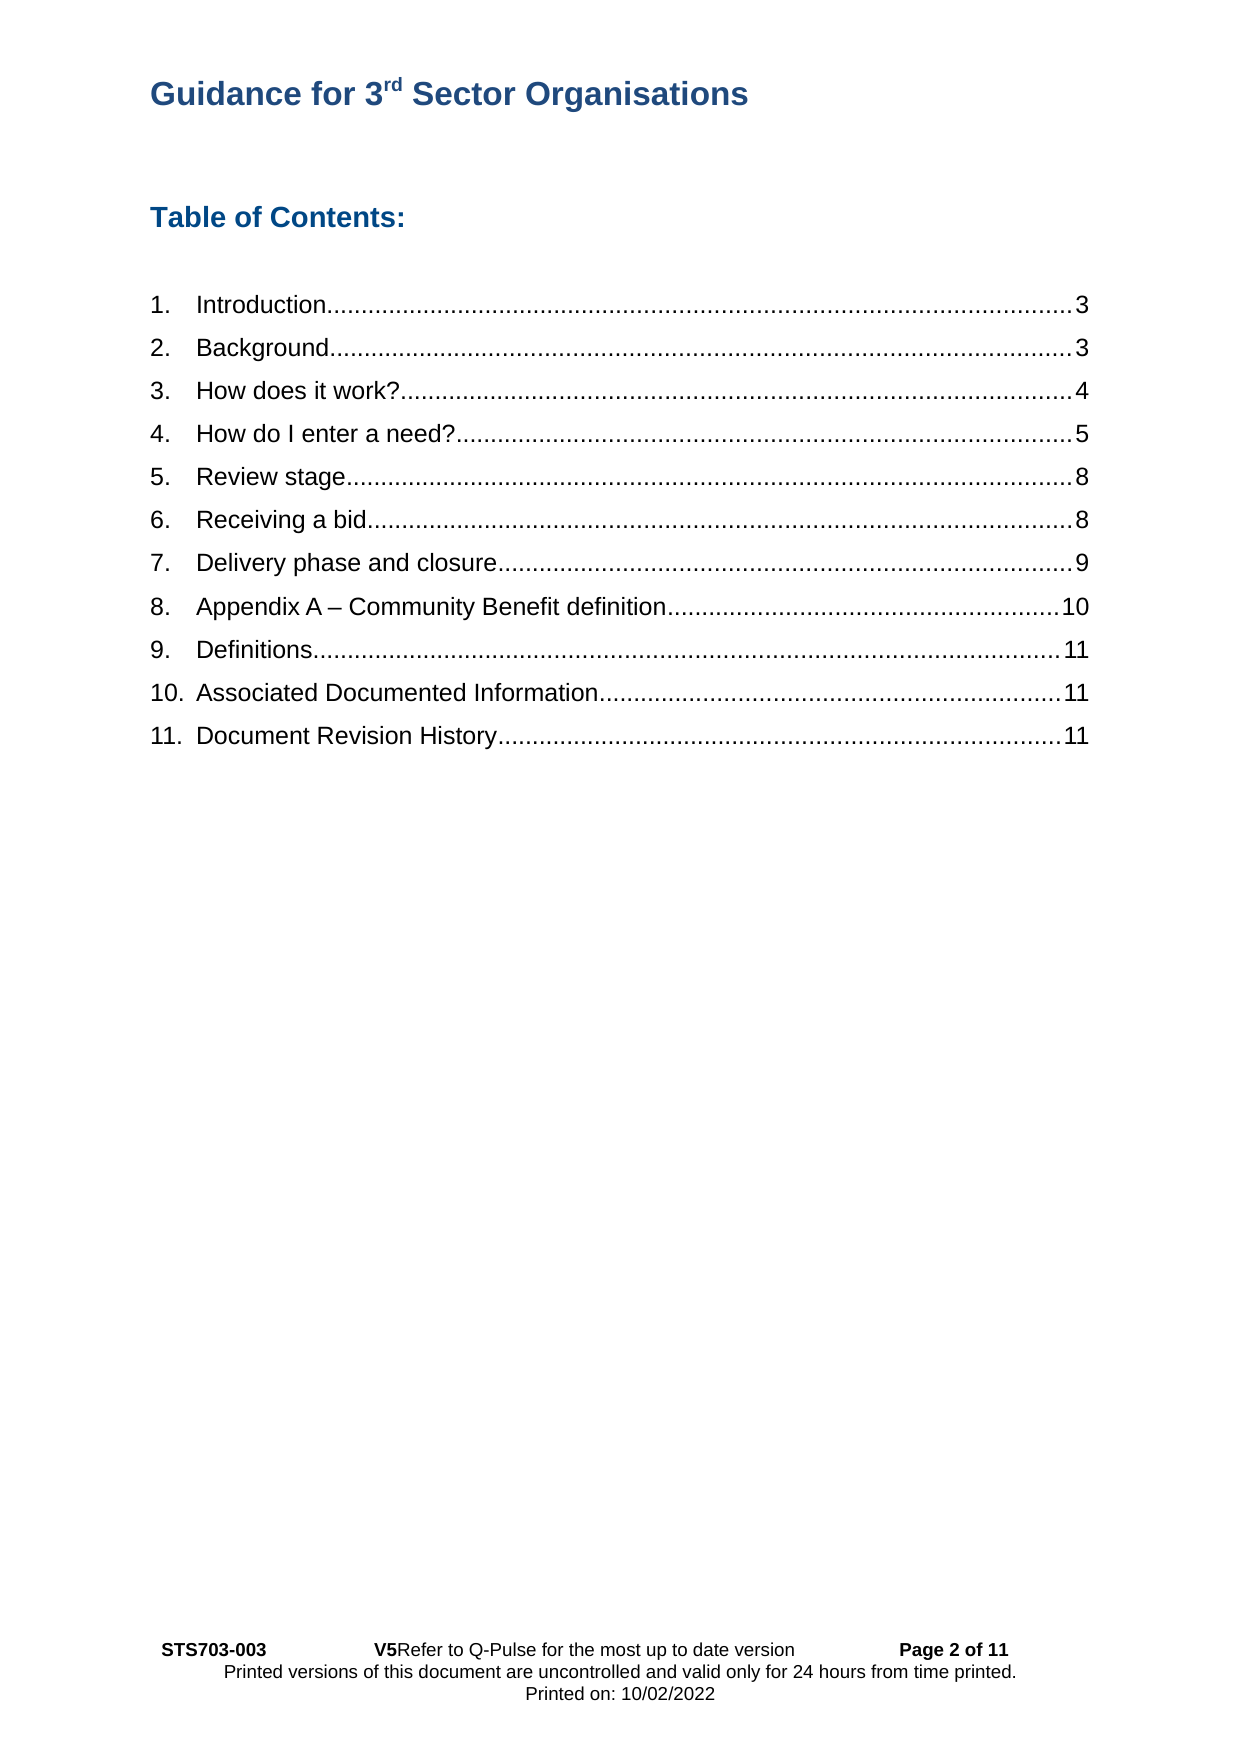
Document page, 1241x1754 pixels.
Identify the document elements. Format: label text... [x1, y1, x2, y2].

text 5. Review stage 8 [150, 462, 1090, 491]
text 1. Introduction 3 [150, 289, 1090, 318]
text 2. Background 3 [150, 333, 1090, 361]
text 6. Receiving a bid 8 [150, 505, 1090, 534]
text 9. Definitions 11 [150, 634, 1090, 663]
text 11. Document Revision History 11 [150, 721, 1090, 749]
subtitle Table of Contents: [150, 200, 1090, 233]
text 4. How do I enter a need? 5 [150, 419, 1090, 448]
text 3. How does it work? 4 [150, 376, 1090, 404]
text 10. Associated Documented Information 11 [150, 678, 1090, 706]
text 7. Delivery phase and closure 9 [150, 548, 1090, 577]
text 8. Appendix A – Community Benefit definition 10 [150, 591, 1090, 620]
